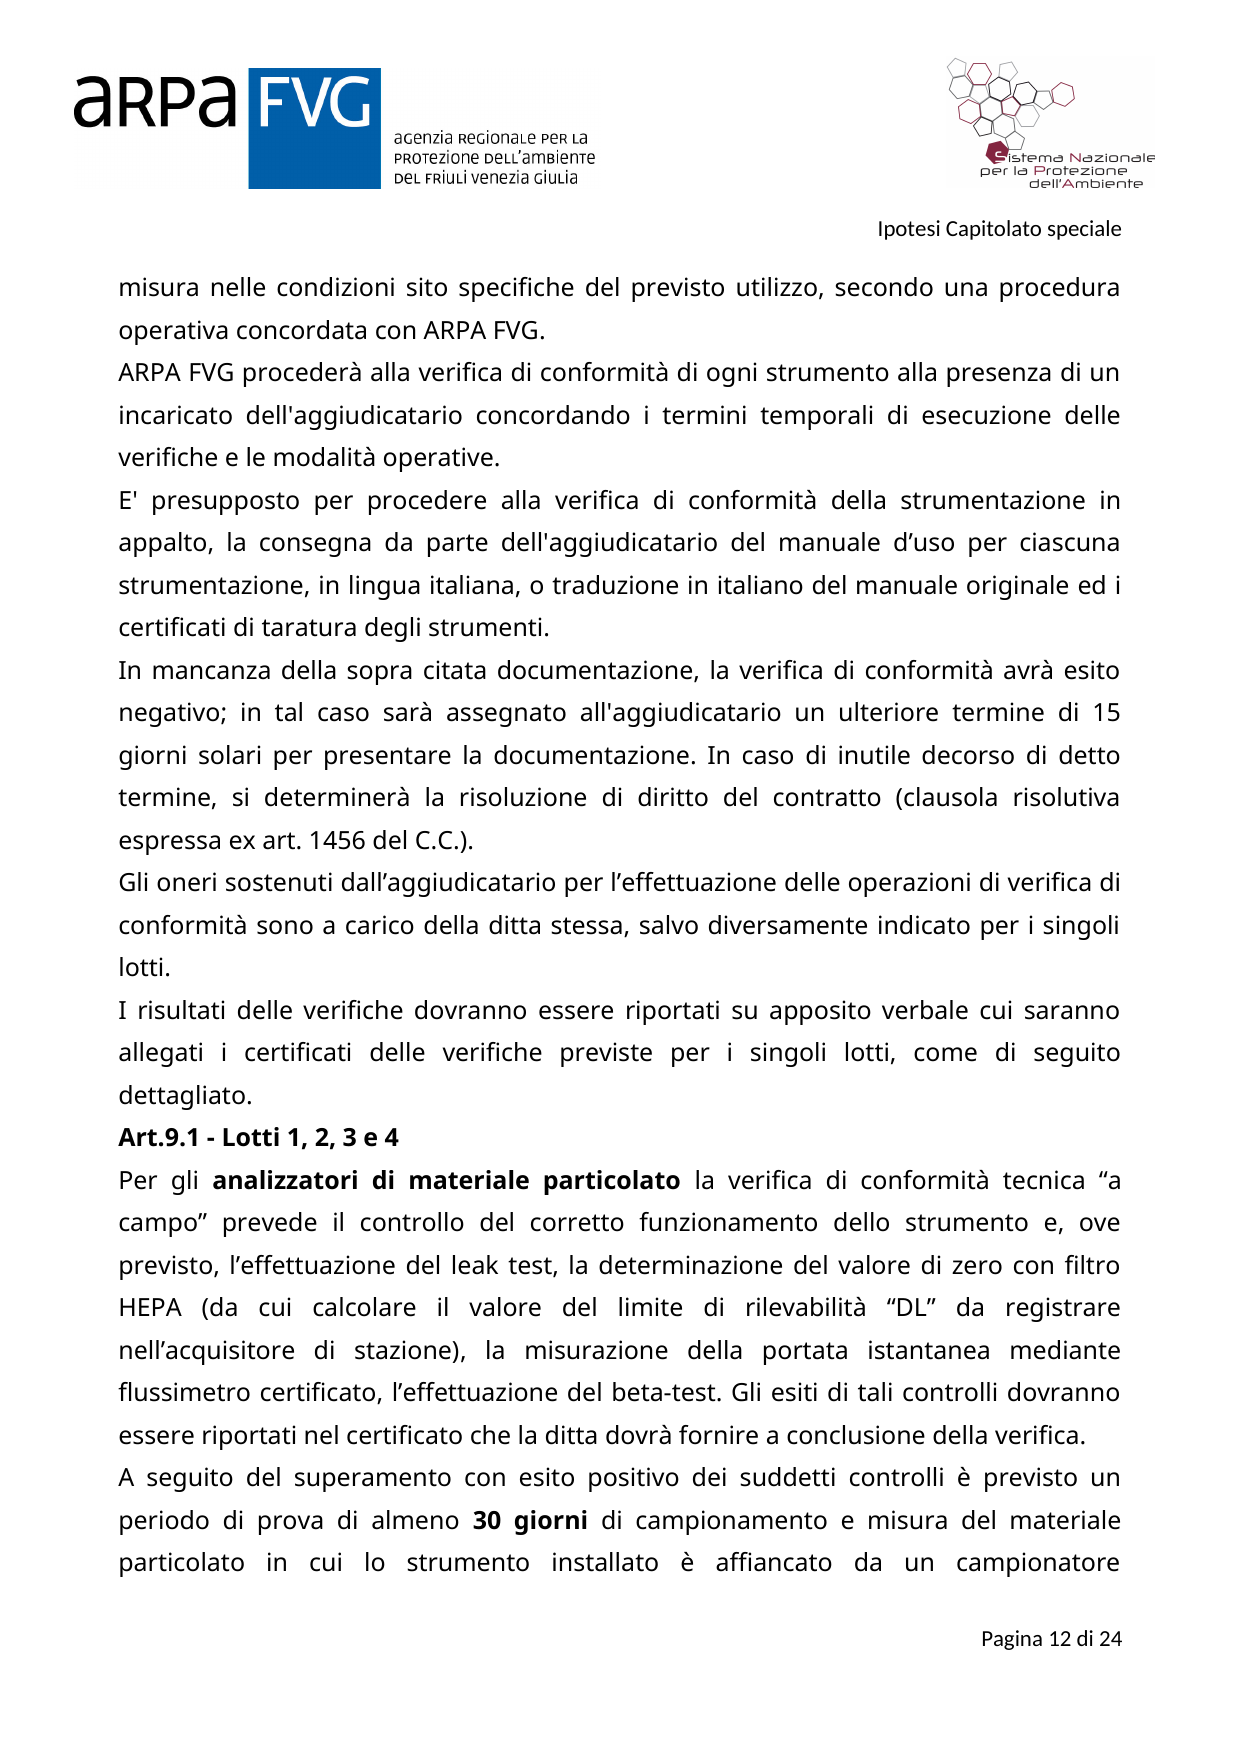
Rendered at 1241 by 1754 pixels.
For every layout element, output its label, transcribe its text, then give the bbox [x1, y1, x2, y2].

picture [382, 68, 602, 189]
text ARPA FVG procederà alla verifica di conformità di ogni strumento alla presenza di un incaricato dell'aggiudicatario concordando i termini temporali di esecuzione delle verifiche e le modalità operative. [118, 355, 1122, 474]
text E' presupposto per procedere alla verifica di conformità della strumentazione in appalto, la consegna da parte dell'aggiudicatario del manuale d’uso per ciascuna strumentazione, in lingua italiana, o traduzione in italiano del manuale originale ed i certificati di taratura degli strumenti. [118, 482, 1122, 644]
text I risultati delle verifiche dovranno essere riportati su apposito verbale cui saranno allegati i certificati delle verifiche previste per i singoli lotti, come di seguito dettagliato. [118, 992, 1122, 1111]
text Gli oneri sostenuti dall’aggiudicatario per l’effettuazione delle operazioni di verifica di conformità sono a carico della ditta stessa, salvo diversamente indicato per i singoli lotti. [118, 865, 1122, 984]
text Per gli analizzatori di materiale particolato la verifica di conformità tecnica “a campo” prevede il controllo del corretto funzionamento dello strumento e, ove previsto, l’effettuazione del leak test, la determinazione del valore di zero con filtro HEPA (da cui calcolare il valore del limite di rilevabilità “DL” da registrare nell’acquisitore di stazione), la misurazione della portata istantanea mediante flussimetro certificato, l’effettuazione del beta-test. Gli esiti di tali controlli dovranno essere riportati nel certificato che la ditta dovrà fornire a conclusione della verifica. [118, 1162, 1122, 1451]
picture [945, 56, 1155, 188]
text In mancanza della sopra citata documentazione, la verifica di conformità avrà esito negativo; in tal caso sarà assegnato all'aggiudicatario un ulteriore termine di 15 giorni solari per presentare la documentazione. In caso di inutile decorso di detto termine, si determinerà la risoluzione di diritto del contratto (clausola risolutiva espressa ex art. 1456 del C.C.). [118, 652, 1122, 856]
text Art.9.1 - Lotti 1, 2, 3 e 4 [118, 1120, 1122, 1154]
picture [74, 68, 379, 189]
